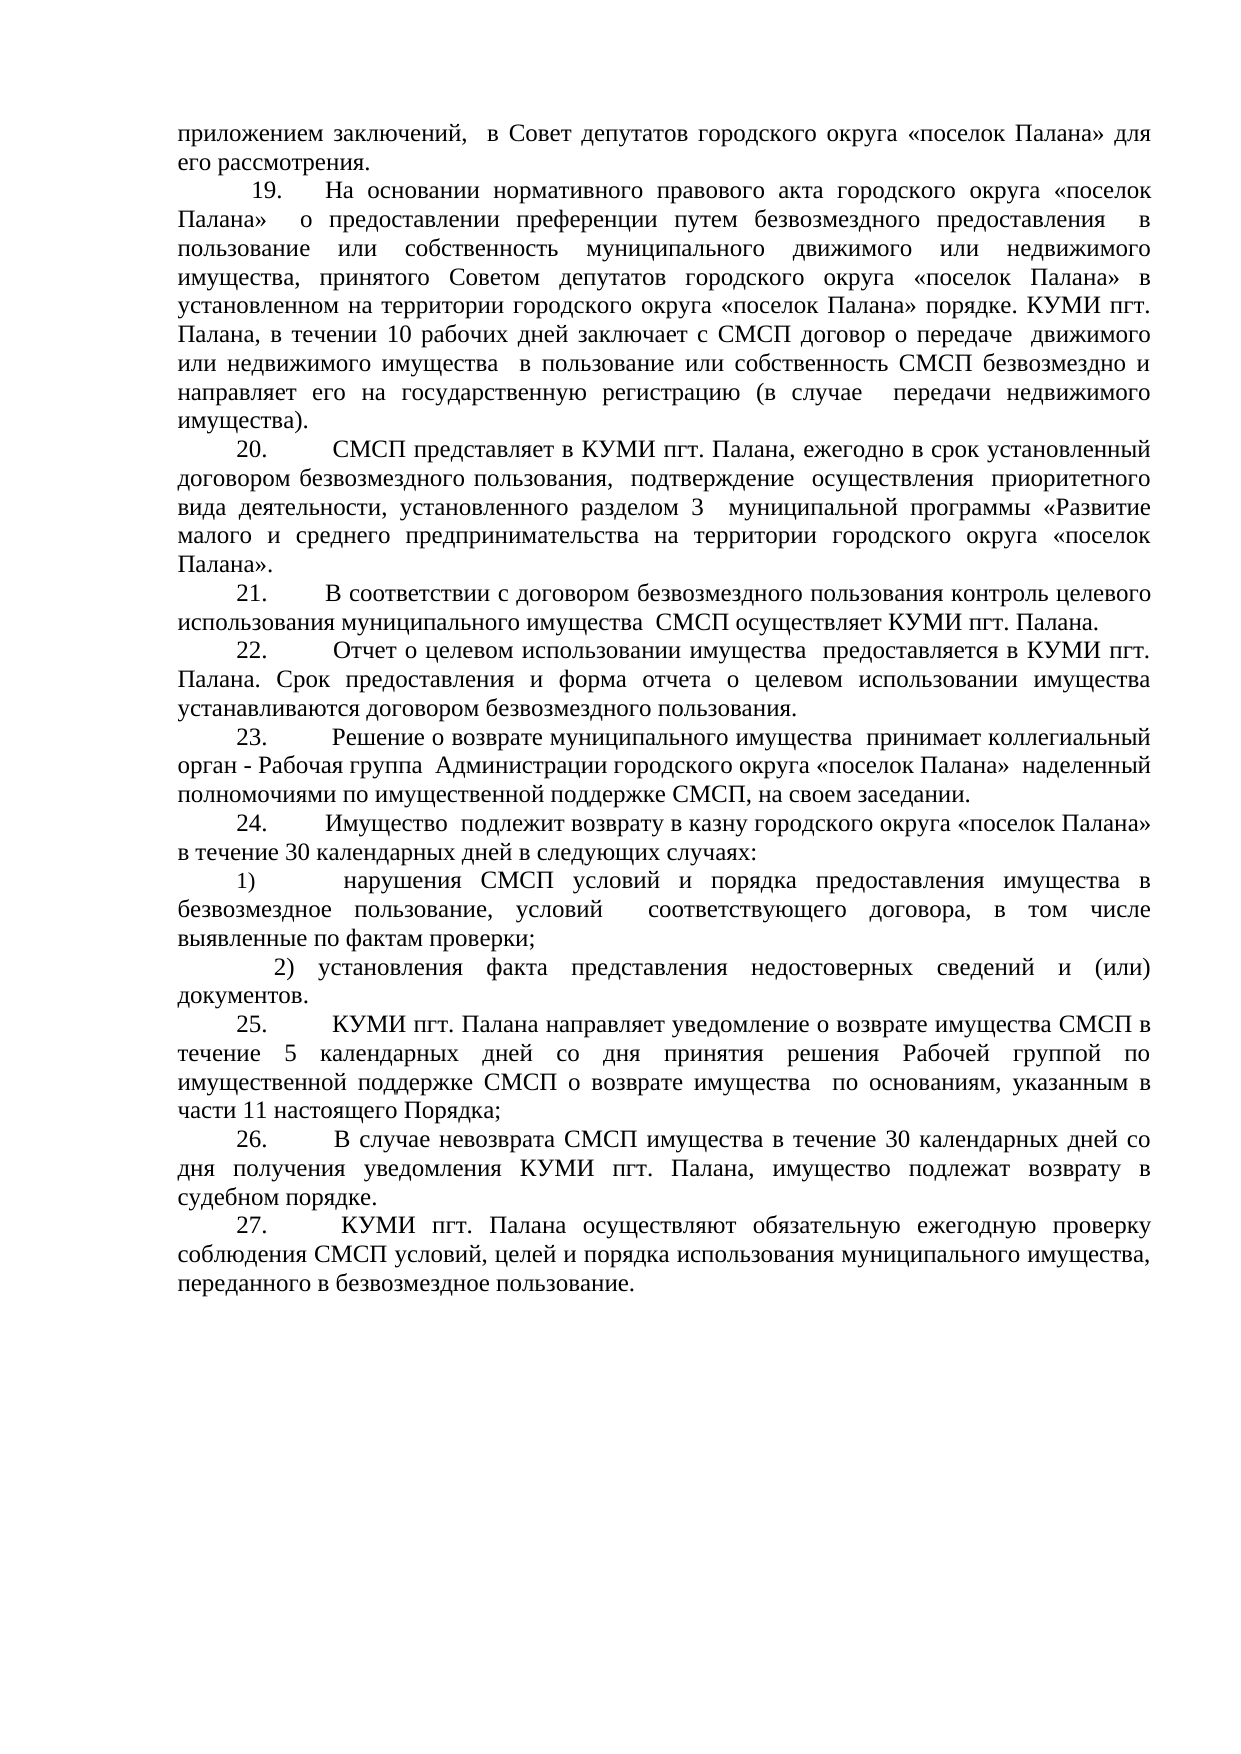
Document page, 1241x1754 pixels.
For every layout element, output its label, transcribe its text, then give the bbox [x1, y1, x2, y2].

list Имущество подлежит возврату в казну городского округа «поселок Палана» в течение 30 календарных дней в следующих случаях: [177, 808, 1152, 866]
list КУМИ пгт. Палана осуществляют обязательную ежегодную проверку соблюдения СМСП условий, целей и порядка использования муниципального имущества, переданного в безвозмездное пользование. [177, 1211, 1152, 1297]
list Решение о возврате муниципального имущества принимает коллегиальный орган - Рабочая группа Администрации городского округа «поселок Палана» наделенный полномочиями по имущественной поддержке СМСП, на своем заседании. [177, 722, 1152, 808]
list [177, 118, 1152, 176]
list нарушения СМСП условий и порядка предоставления имущества в безвозмездное пользование, условий соответствующего договора, в том числе выявленные по фактам проверки; [177, 866, 1152, 952]
list КУМИ пгт. Палана направляет уведомление о возврате имущества СМСП в течение 5 календарных дней со дня принятия решения Рабочей группой по имущественной поддержке СМСП о возврате имущества по основаниям, указанным в части 11 настоящего Порядка; [177, 1009, 1152, 1124]
list В случае невозврата СМСП имущества в течение 30 календарных дней со дня получения уведомления КУМИ пгт. Палана, имущество подлежат возврату в судебном порядке. [177, 1124, 1152, 1211]
list СМСП представляет в КУМИ пгт. Палана, ежегодно в срок установленный договором безвозмездного пользования, подтверждение осуществления приоритетного вида деятельности, установленного разделом 3 муниципальной программы «Развитие малого и среднего предпринимательства на территории городского округа «поселок Палана». [177, 434, 1152, 578]
list В соответствии с договором безвозмездного пользования контроль целевого использования муниципального имущества СМСП осуществляет КУМИ пгт. Палана. [177, 578, 1152, 636]
list 2) установления факта представления недостоверных сведений и (или) документов. [177, 952, 1152, 1009]
list Отчет о целевом использовании имущества предоставляется в КУМИ пгт. Палана. Срок предоставления и форма отчета о целевом использовании имущества устанавливаются договором безвозмездного пользования. [177, 636, 1152, 722]
list На основании нормативного правового акта городского округа «поселок Палана» о предоставлении преференции путем безвозмездного предоставления в пользование или собственность муниципального движимого или недвижимого имущества, принятого Советом депутатов городского округа «поселок Палана» в установленном на территории городского округа «поселок Палана» порядке. КУМИ пгт. Палана, в течении 10 рабочих дней заключает с СМСП договор о передаче движимого или недвижимого имущества в пользование или собственность СМСП безвозмездно и направляет его на государственную регистрацию (в случае передачи недвижимого имущества). [177, 176, 1152, 434]
